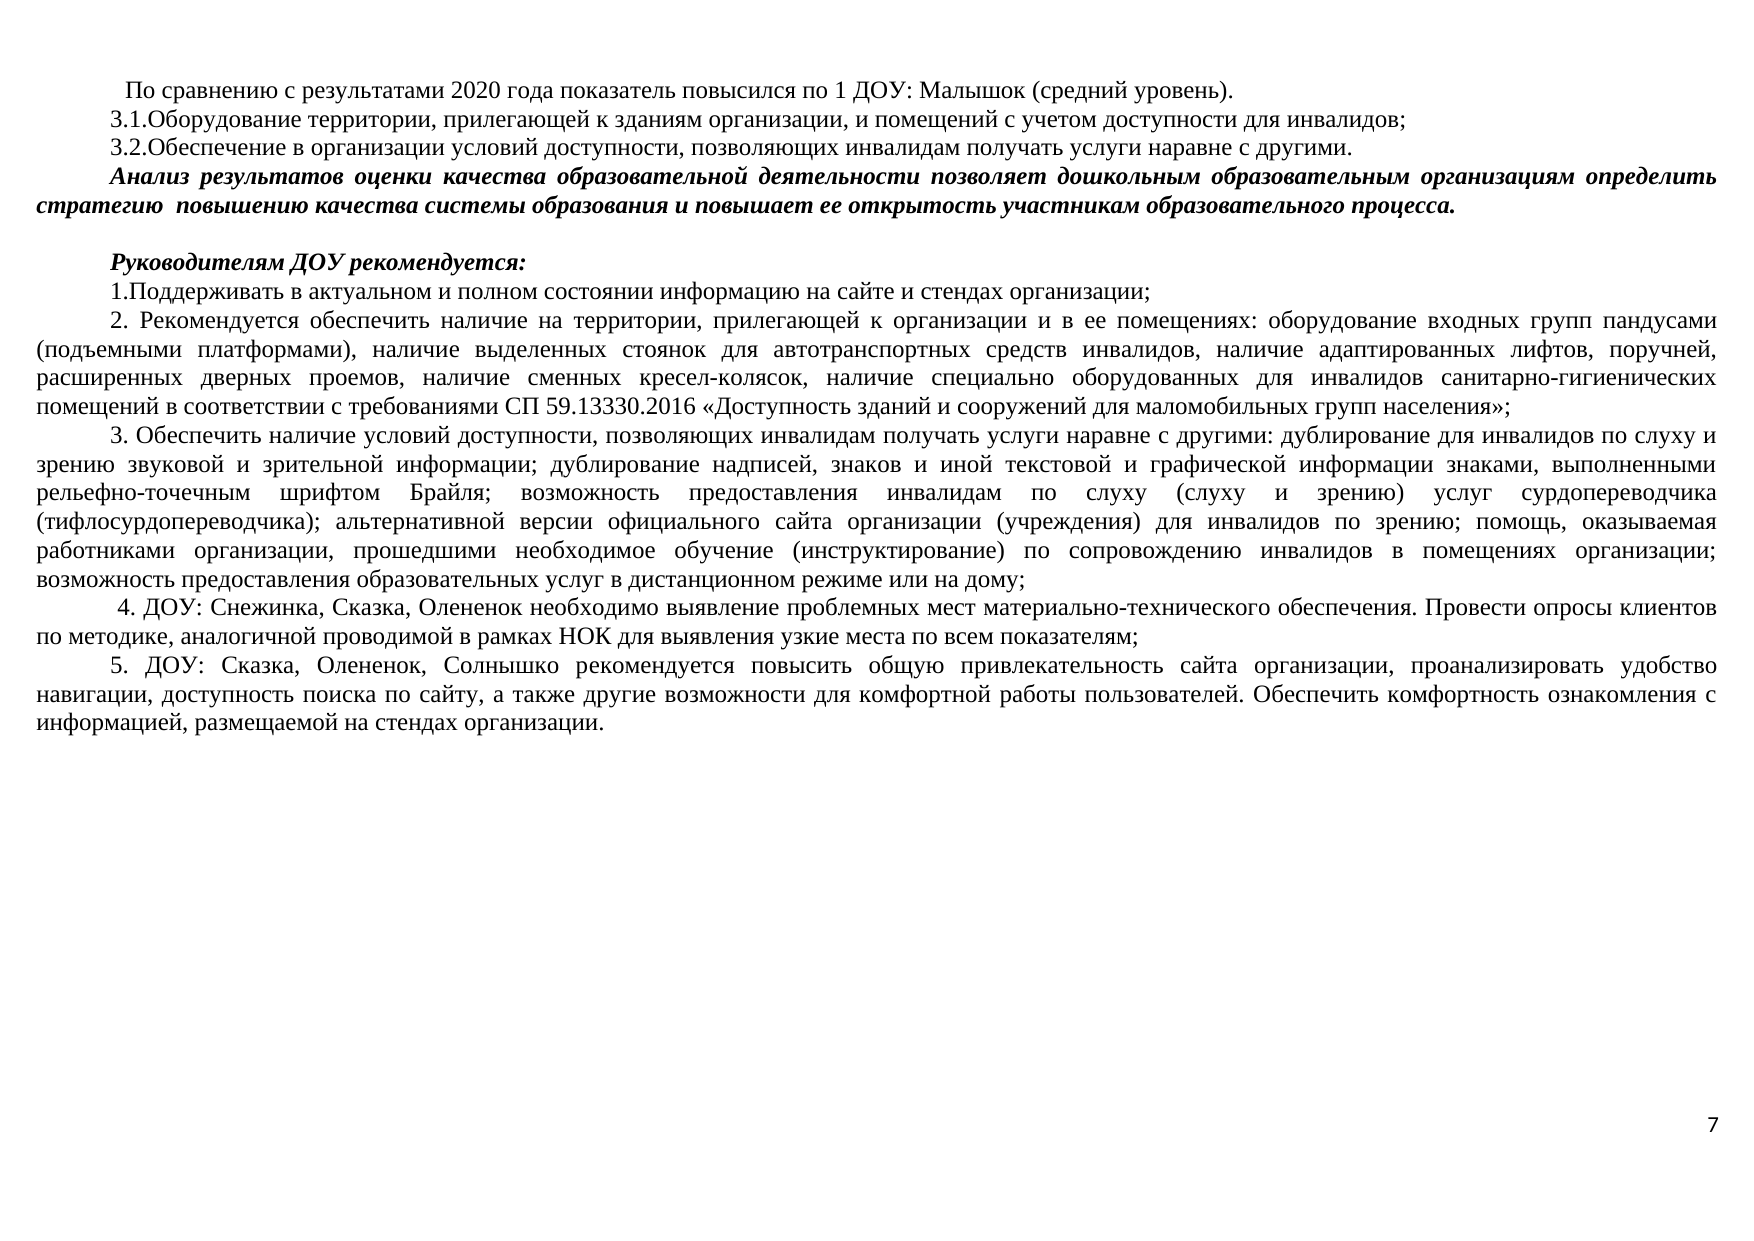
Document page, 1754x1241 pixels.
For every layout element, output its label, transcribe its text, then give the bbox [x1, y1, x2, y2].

text 3.2.Обеспечение в организации условий доступности, позволяющих инвалидам получать услуги наравне с другими. [36, 132, 1718, 161]
text Анализ результатов оценки качества образовательной деятельности позволяет дошкольным образовательным организациям определить стратегию повышению качества системы образования и повышает ее открытость участникам образовательного процесса. [36, 161, 1718, 219]
text 5. ДОУ: Сказка, Олененок, Солнышко рекомендуется повысить общую привлекательность сайта организации, проанализировать удобство навигации, доступность поиска по сайту, а также другие возможности для комфортной работы пользователей. Обеспечить комфортность ознакомления с информацией, размещаемой на стендах организации. [36, 650, 1718, 736]
text 4. ДОУ: Снежинка, Сказка, Олененок необходимо выявление проблемных мест материально-технического обеспечения. Провести опросы клиентов по методике, аналогичной проводимой в рамках НОК для выявления узкие места по всем показателям; [36, 592, 1718, 650]
text 1.Поддерживать в актуальном и полном состоянии информацию на сайте и стендах организации; [36, 276, 1718, 305]
text Руководителям ДОУ рекомендуется: [36, 247, 1718, 276]
text 3. Обеспечить наличие условий доступности, позволяющих инвалидам получать услуги наравне с другими: дублирование для инвалидов по слуху и зрению звуковой и зрительной информации; дублирование надписей, знаков и иной текстовой и графической информации знаками, выполненными рельефно-точечным шрифтом Брайля; возможность предоставления инвалидам по слуху (слуху и зрению) услуг сурдопереводчика (тифлосурдопереводчика); альтернативной версии официального сайта организации (учреждения) для инвалидов по зрению; помощь, оказываемая работниками организации, прошедшими необходимое обучение (инструктирование) по сопровождению инвалидов в помещениях организации; возможность предоставления образовательных услуг в дистанционном режиме или на дому; [36, 420, 1718, 592]
list По сравнению с результатами 2020 года показатель повысился по 1 ДОУ: Малышок (средний уровень). [36, 75, 1718, 104]
text 2. Рекомендуется обеспечить наличие на территории, прилегающей к организации и в ее помещениях: оборудование входных групп пандусами (подъемными платформами), наличие выделенных стоянок для автотранспортных средств инвалидов, наличие адаптированных лифтов, поручней, расширенных дверных проемов, наличие сменных кресел-колясок, наличие специально оборудованных для инвалидов санитарно-гигиенических помещений в соответствии с требованиями СП 59.13330.2016 «Доступность зданий и сооружений для маломобильных групп населения»; [36, 305, 1718, 420]
text 3.1.Оборудование территории, прилегающей к зданиям организации, и помещений с учетом доступности для инвалидов; [36, 104, 1718, 132]
